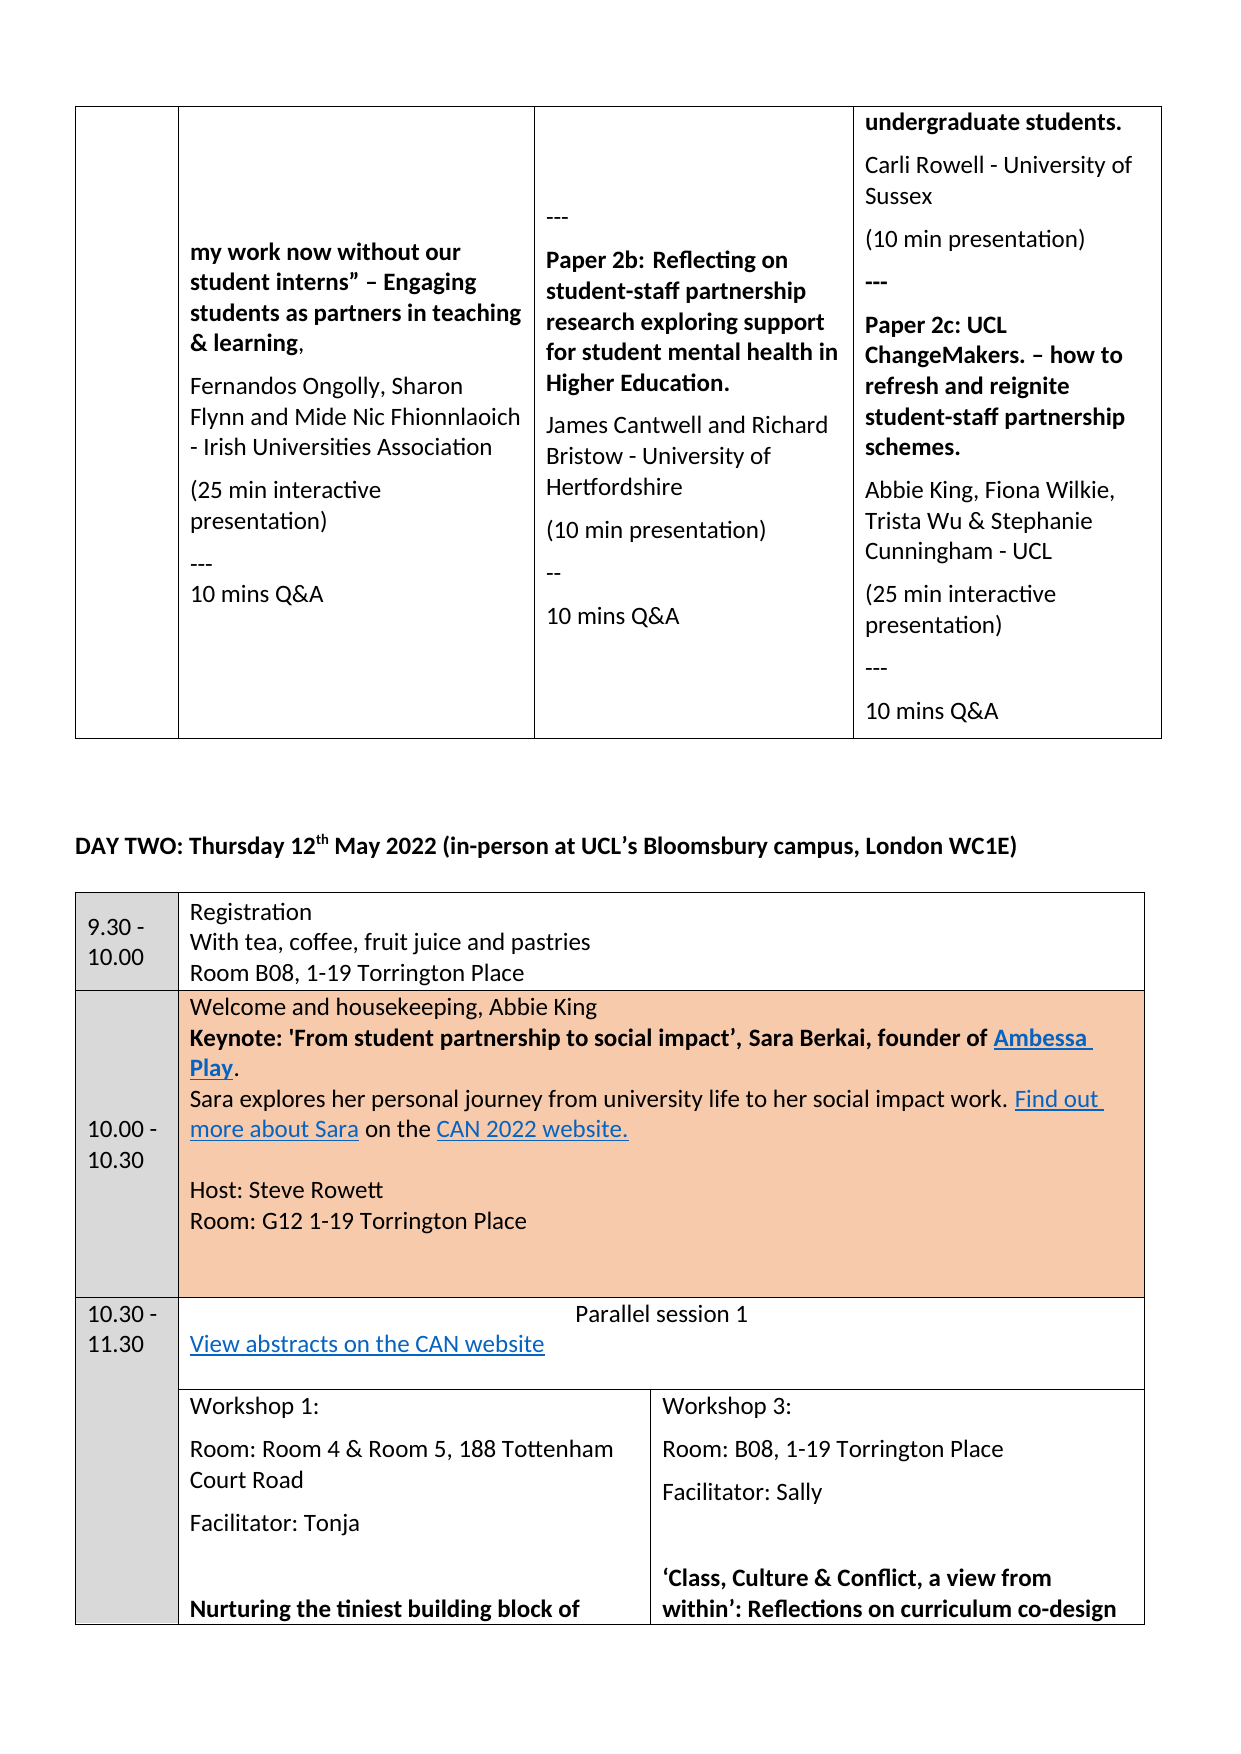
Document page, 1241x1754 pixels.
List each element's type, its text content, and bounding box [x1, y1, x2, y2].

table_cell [651, 1390, 1144, 1623]
table_header Registration With tea, coffee, fruit juice and pastries Room B08, 1-19 Torrington Place [179, 893, 1144, 990]
table_cell Parallel session 1 View abstracts on the CAN website [179, 1298, 1144, 1389]
table_cell Welcome and housekeeping, Abbie King Keynote: 'From student partnership to social impact’, Sara Berkai, founder of Ambessa Play. Sara explores her personal journey from university life to her social impact work. Find out more about Sara on the CAN 2022 website. Host: Steve Rowett Room: G12 1-19 Torrington Place [179, 991, 1144, 1297]
table_cell 10.30 - 11.30 [76, 1298, 178, 1623]
table_cell 10.00 - 10.30 [76, 991, 178, 1297]
table_header 9.30 - 10.00 [76, 893, 178, 990]
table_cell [179, 1390, 650, 1623]
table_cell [535, 107, 853, 738]
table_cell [854, 107, 1161, 738]
text DAY TWO: Thursday 12th May 2022 (in-person at UCL’s Bloomsbury campus, London WC1E) [75, 831, 1165, 861]
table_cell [179, 107, 534, 738]
